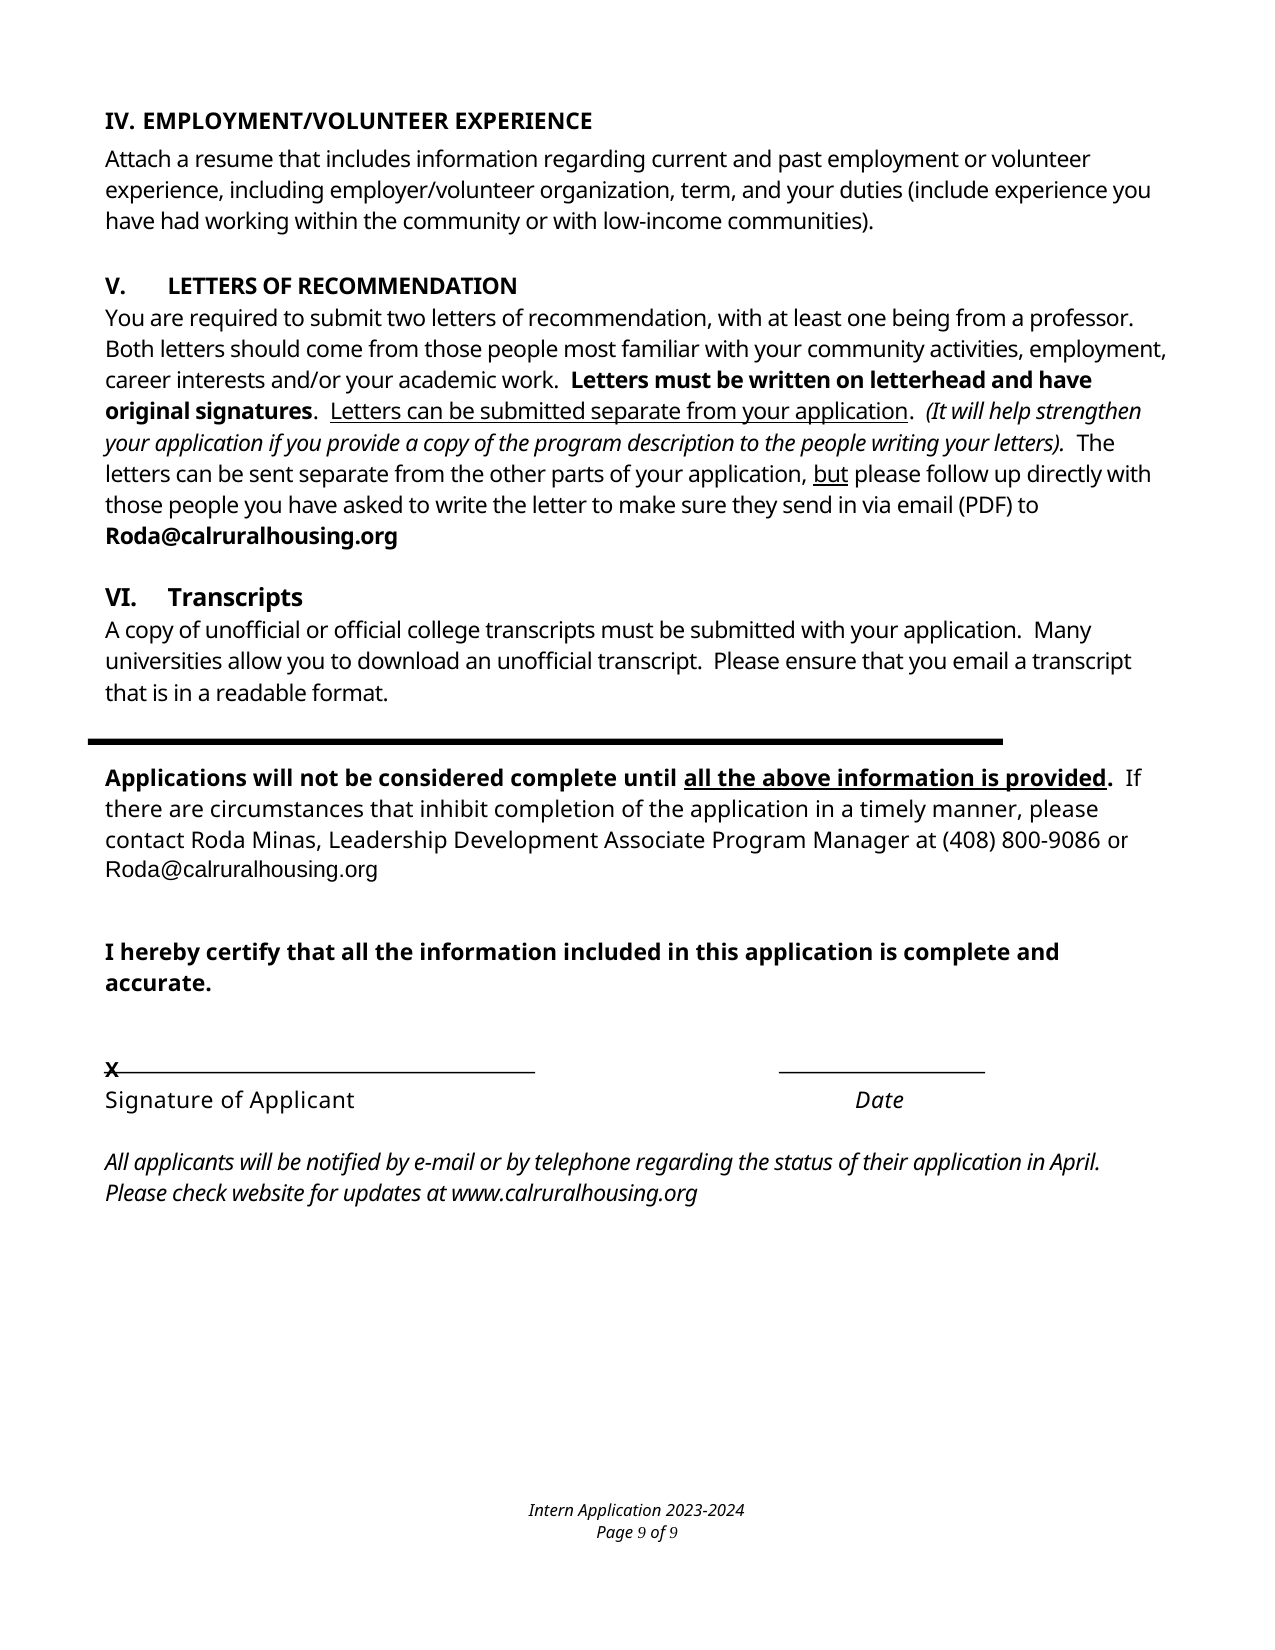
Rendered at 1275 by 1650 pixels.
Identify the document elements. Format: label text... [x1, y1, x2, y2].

text Applications will not be considered complete until all the above information is provided. If there are circumstances that inhibit completion of the application in a timely manner, please contact Roda Minas, Leadership Development Associate Program Manager at (408) 800-9086 or Roda@calruralhousing.org [105, 762, 1170, 882]
text V. LETTERS OF RECOMMENDATION [105, 270, 1170, 302]
text VI. Transcripts [105, 580, 1170, 614]
text Signature of Applicant Date [105, 1084, 1170, 1115]
text A copy of unofficial or official college transcripts must be submitted with your application. Many universities allow you to download an unofficial transcript. Please ensure that you email a transcript that is in a readable format. [105, 614, 1170, 708]
subtitle IV. EMPLOYMENT/VOLUNTEER EXPERIENCE [105, 105, 1170, 136]
text Attach a resume that includes information regarding current and past employment or volunteer experience, including employer/volunteer organization, term, and your duties (include experience you have had working within the community or with low-income communities). [105, 142, 1170, 236]
text All applicants will be notified by e-mail or by telephone regarding the status of their application in April. Please check website for updates at www.calruralhousing.org [105, 1146, 1170, 1209]
text X [105, 1055, 1170, 1084]
text You are required to submit two letters of recommendation, with at least one being from a professor. Both letters should come from those people most familiar with your community activities, employment, career interests and/or your academic work. Letters must be written on letterhead and have original signatures. Letters can be submitted separate from your application. (It will help strengthen your application if you provide a copy of the program description to the people writing your letters). The letters can be sent separate from the other parts of your application, but please follow up directly with those people you have asked to write the letter to make sure they send in via email (PDF) to Roda@calruralhousing.org [105, 302, 1170, 552]
text I hereby certify that all the information included in this application is complete and accurate. [105, 936, 1170, 998]
